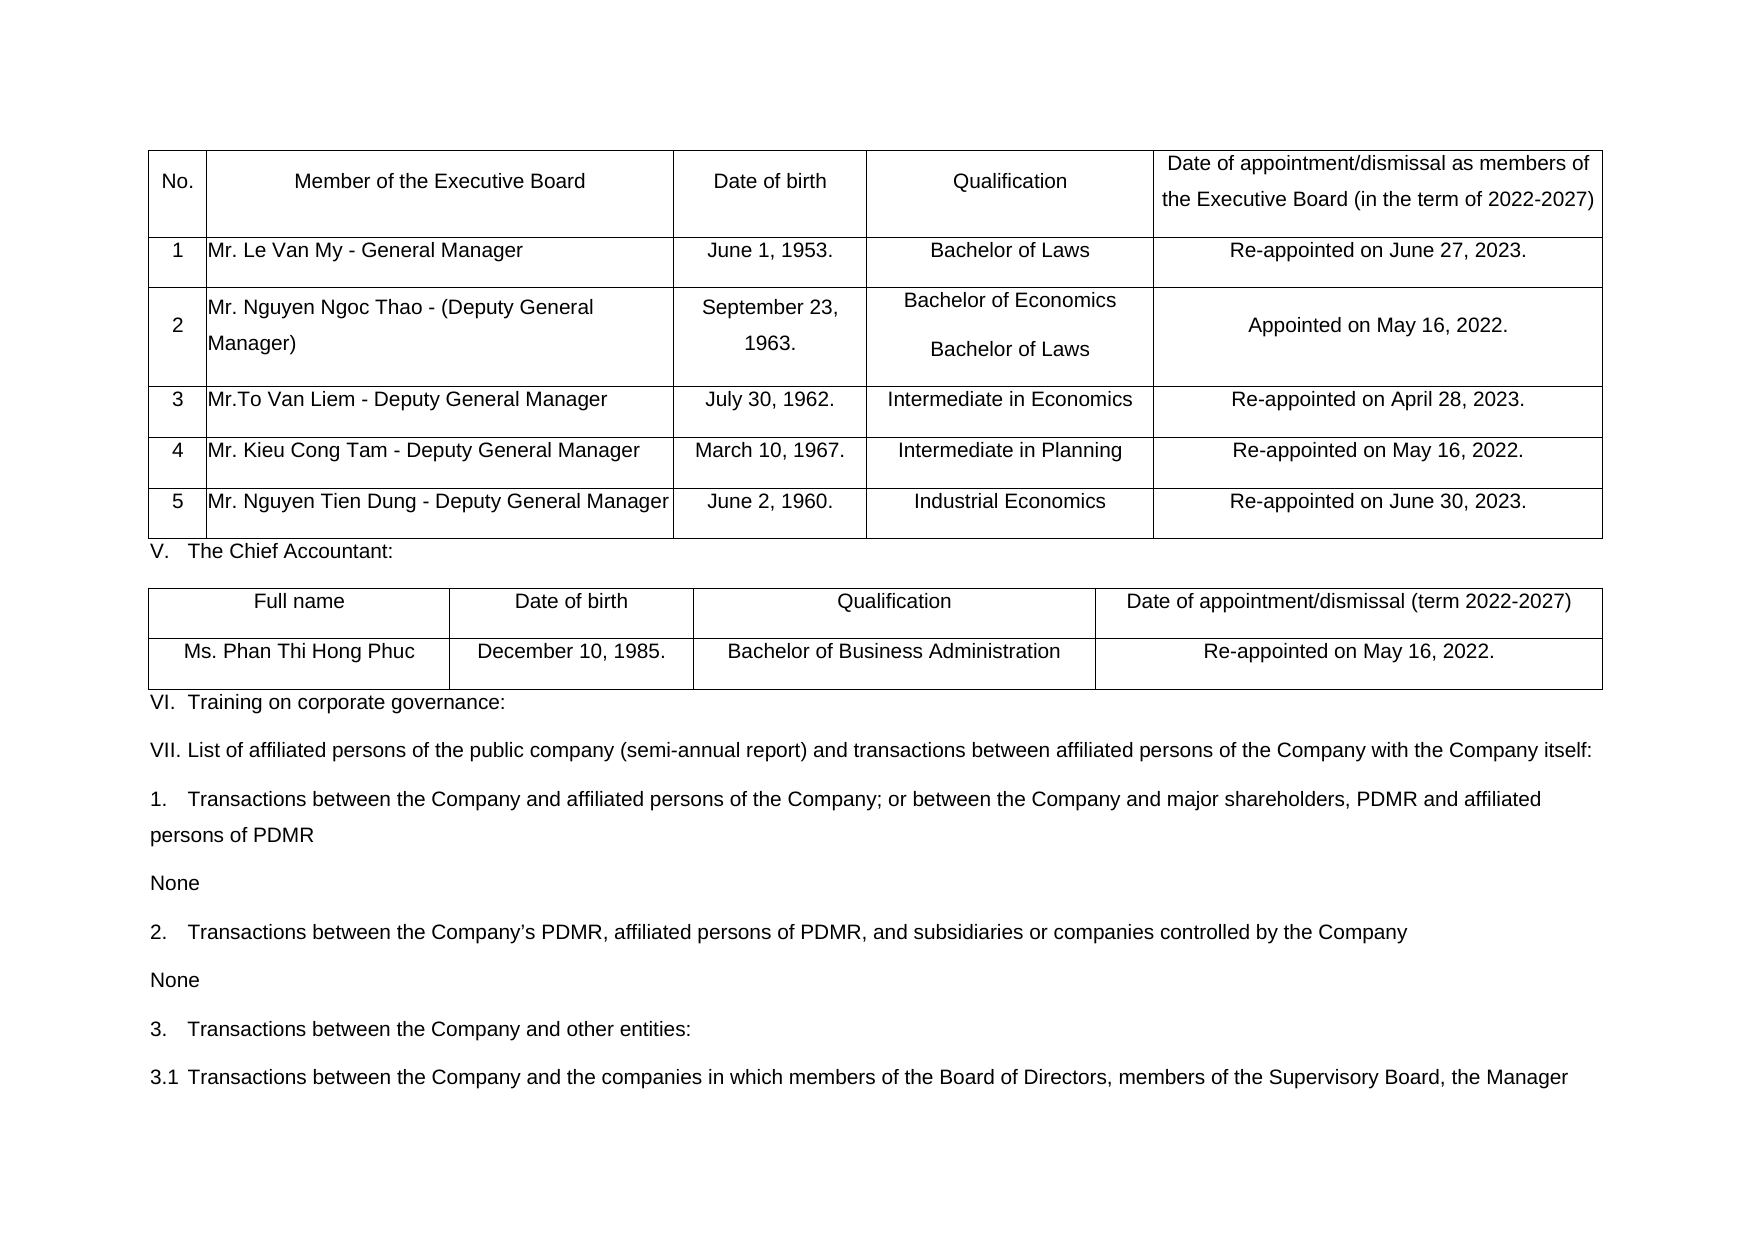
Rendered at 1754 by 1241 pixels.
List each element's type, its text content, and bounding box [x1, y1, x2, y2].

text None [150, 871, 1604, 895]
table_cell Bachelor of Laws [867, 238, 1153, 287]
table_cell 1 [149, 238, 206, 287]
table_cell March 10, 1967. [674, 438, 866, 487]
table_cell Industrial Economics [867, 489, 1153, 538]
table_header Date of appointment/dismissal as members of the Executive Board (in the term of 2022-2027) [1154, 151, 1602, 237]
table_cell Re-appointed on May 16, 2022. [1154, 438, 1602, 487]
table_cell Mr. Nguyen Ngoc Thao - (Deputy General Manager) [207, 288, 673, 386]
table_cell Appointed on May 16, 2022. [1154, 288, 1602, 386]
table_cell Mr. Le Van My - General Manager [207, 238, 673, 287]
table_cell Mr. Nguyen Tien Dung - Deputy General Manager [207, 489, 673, 538]
table_cell Bachelor of Business Administration [694, 639, 1095, 689]
table_header Qualification [694, 589, 1095, 638]
table_cell June 1, 1953. [674, 238, 866, 287]
table_cell 3 [149, 387, 206, 437]
text None [150, 968, 1604, 992]
list Transactions between the Company and other entities: [150, 1016, 1604, 1040]
table_header Qualification [867, 151, 1153, 237]
table_cell 4 [149, 438, 206, 487]
table_cell Bachelor of Economics Bachelor of Laws [867, 288, 1153, 386]
table_cell Mr.To Van Liem - Deputy General Manager [207, 387, 673, 437]
list Training on corporate governance: [187, 690, 1604, 714]
table_cell Intermediate in Economics [867, 387, 1153, 437]
table_cell 5 [149, 489, 206, 538]
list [150, 1065, 1604, 1089]
table_header No. [149, 151, 206, 237]
table_cell July 30, 1962. [674, 387, 866, 437]
table_cell September 23, 1963. [674, 288, 866, 386]
table_header Date of birth [674, 151, 866, 237]
list List of affiliated persons of the public company (semi-annual report) and transactions between affiliated persons of the Company with the Company itself: [187, 738, 1604, 762]
table_header Date of birth [450, 589, 693, 638]
table_cell December 10, 1985. [450, 639, 693, 689]
table_cell Mr. Kieu Cong Tam - Deputy General Manager [207, 438, 673, 487]
table_cell Re-appointed on June 27, 2023. [1154, 238, 1602, 287]
table_cell June 2, 1960. [674, 489, 866, 538]
table_cell Re-appointed on June 30, 2023. [1154, 489, 1602, 538]
table_cell 2 [149, 288, 206, 386]
table_cell Ms. Phan Thi Hong Phuc [149, 639, 449, 689]
list Transactions between the Company and affiliated persons of the Company; or between the Company and major shareholders, PDMR and affiliated persons of PDMR [150, 787, 1604, 847]
table_cell Intermediate in Planning [867, 438, 1153, 487]
table_header Member of the Executive Board [207, 151, 673, 237]
table_cell Re-appointed on May 16, 2022. [1096, 639, 1602, 689]
table_header Full name [149, 589, 449, 638]
table_cell Re-appointed on April 28, 2023. [1154, 387, 1602, 437]
list The Chief Accountant: [150, 539, 1604, 563]
table_header Date of appointment/dismissal (term 2022-2027) [1096, 589, 1602, 638]
list Transactions between the Company’s PDMR, affiliated persons of PDMR, and subsidiaries or companies controlled by the Company [150, 919, 1604, 943]
